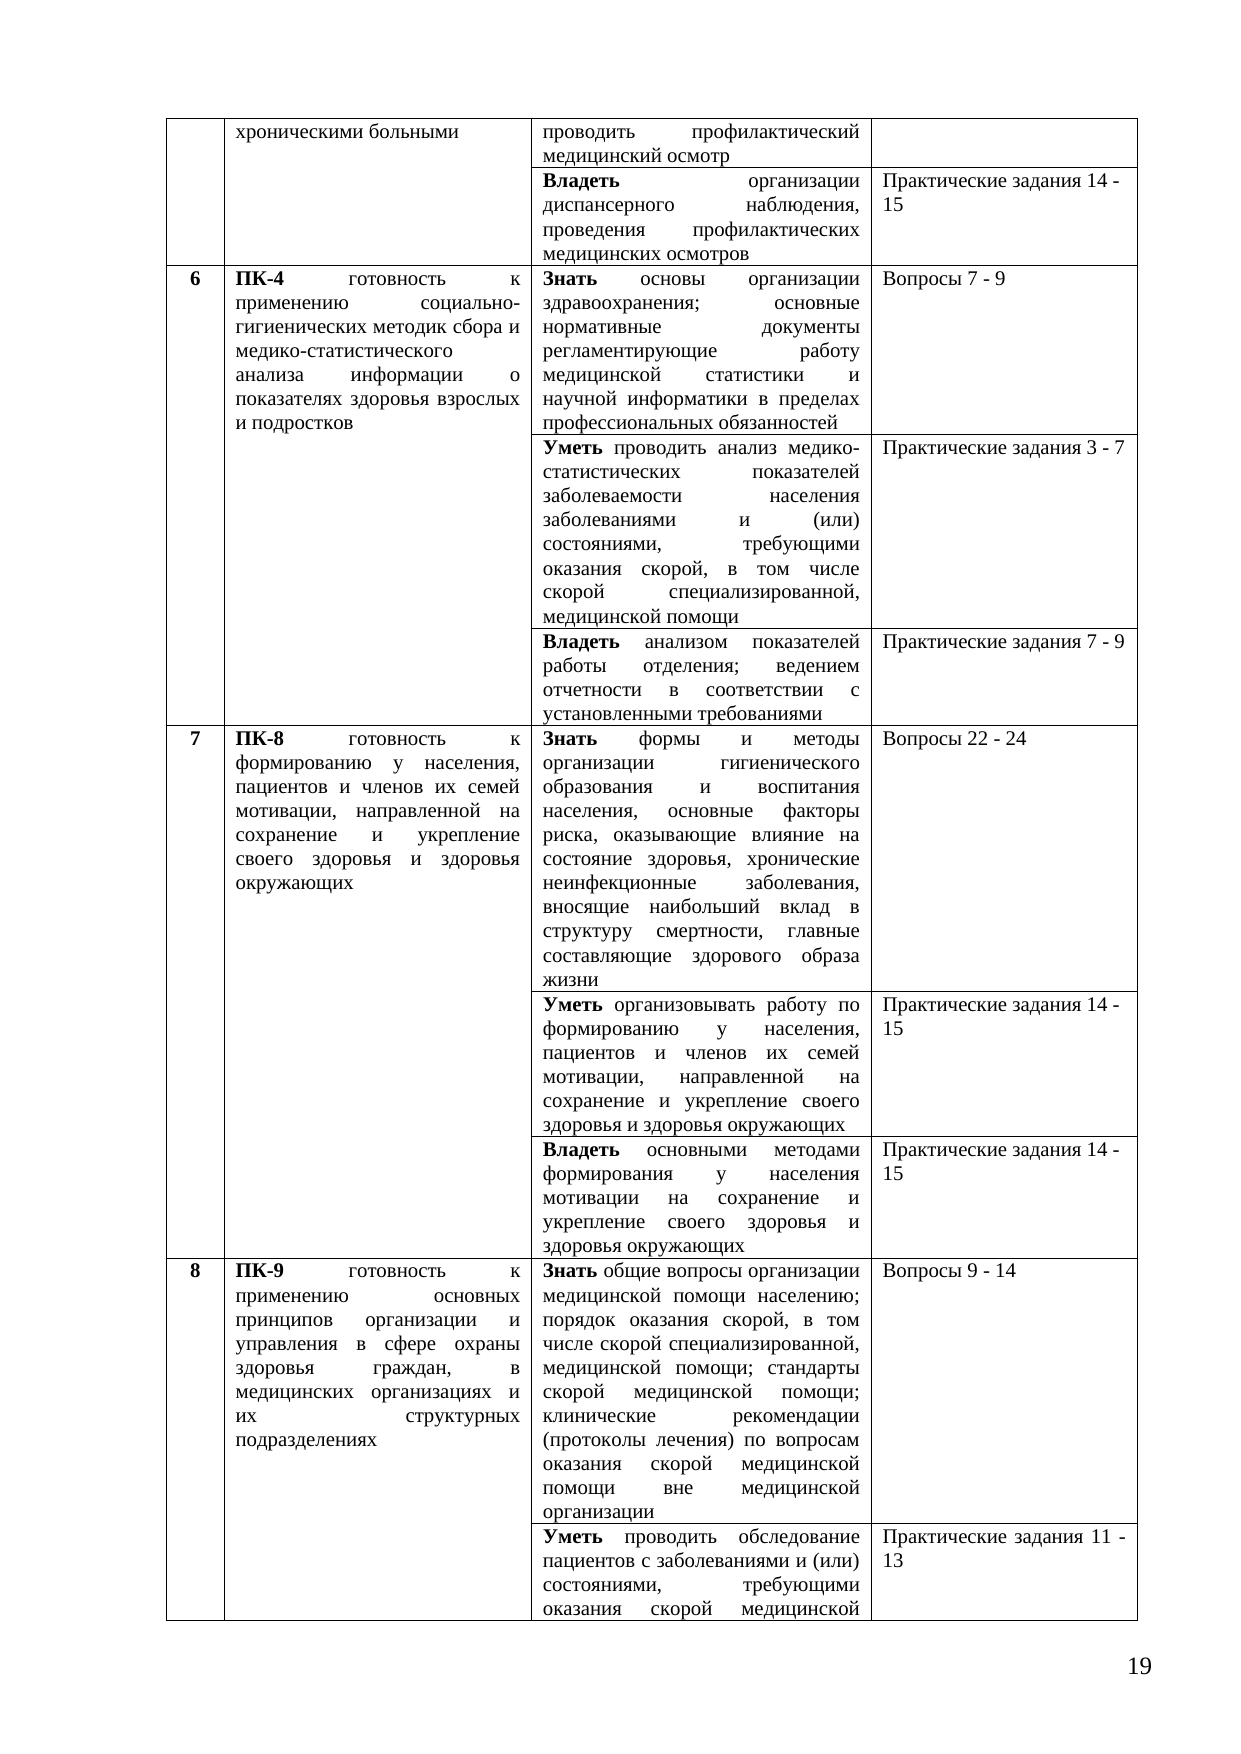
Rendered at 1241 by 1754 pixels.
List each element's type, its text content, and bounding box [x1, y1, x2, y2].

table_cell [532, 1524, 871, 1620]
table_cell Знать основы организации здравоохранения; основные нормативные документы регламентирующие работу медицинской статистики и научной информатики в пределах профессиональных обязанностей [532, 266, 871, 434]
table_cell ПК-8 готовность к формированию у населения, пациентов и членов их семей мотивации, направленной на сохранение и укрепление своего здоровья и здоровья окружающих [225, 726, 531, 1257]
table_cell Практические задания 14 - 15 [872, 1137, 1137, 1257]
table_cell Знать общие вопросы организации медицинской помощи населению; порядок оказания скорой, в том числе скорой специализированной, медицинской помощи; стандарты скорой медицинской помощи; клинические рекомендации (протоколы лечения) по вопросам оказания скорой медицинской помощи вне медицинской организации [532, 1259, 871, 1523]
table_cell 7 [167, 726, 224, 1257]
table_cell ПК-9 готовность к применению основных принципов организации и управления в сфере охраны здоровья граждан, в медицинских организациях и их структурных подразделениях [225, 1259, 531, 1620]
table_cell Вопросы 9 - 14 [872, 1259, 1137, 1523]
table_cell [872, 119, 1137, 167]
table_cell Уметь проводить анализ медико-статистических показателей заболеваемости населения заболеваниями и (или) состояниями, требующими оказания скорой, в том числе скорой специализированной, медицинской помощи [532, 435, 871, 628]
table_cell ПК-4 готовность к применению социально-гигиенических методик сбора и медико-статистического анализа информации о показателях здоровья взрослых и подростков [225, 266, 531, 725]
table_cell Знать формы и методы организации гигиенического образования и воспитания населения, основные факторы риска, оказывающие влияние на состояние здоровья, хронические неинфекционные заболевания, вносящие наибольший вклад в структуру смертности, главные составляющие здорового образа жизни [532, 726, 871, 991]
table_cell Практические задания 7 - 9 [872, 629, 1137, 725]
table_cell Практические задания 3 - 7 [872, 435, 1137, 628]
table_cell 8 [167, 1259, 224, 1620]
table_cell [532, 119, 871, 167]
table_cell Владеть основными методами формирования у населения мотивации на сохранение и укрепление своего здоровья и здоровья окружающих [532, 1137, 871, 1257]
table_cell Практические задания 14 - 15 [872, 992, 1137, 1136]
table_cell Владеть анализом показателей работы отделения; ведением отчетности в соответствии с установленными требованиями [532, 629, 871, 725]
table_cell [872, 1524, 1137, 1620]
table_cell Уметь организовывать работу по формированию у населения, пациентов и членов их семей мотивации, направленной на сохранение и укрепление своего здоровья и здоровья окружающих [532, 992, 871, 1136]
table_cell Вопросы 22 - 24 [872, 726, 1137, 991]
table_cell 6 [167, 266, 224, 725]
table_cell Вопросы 7 - 9 [872, 266, 1137, 434]
table_cell Владеть организации диспансерного наблюдения, проведения профилактических медицинских осмотров [532, 168, 871, 264]
table_cell Практические задания 14 - 15 [872, 168, 1137, 264]
